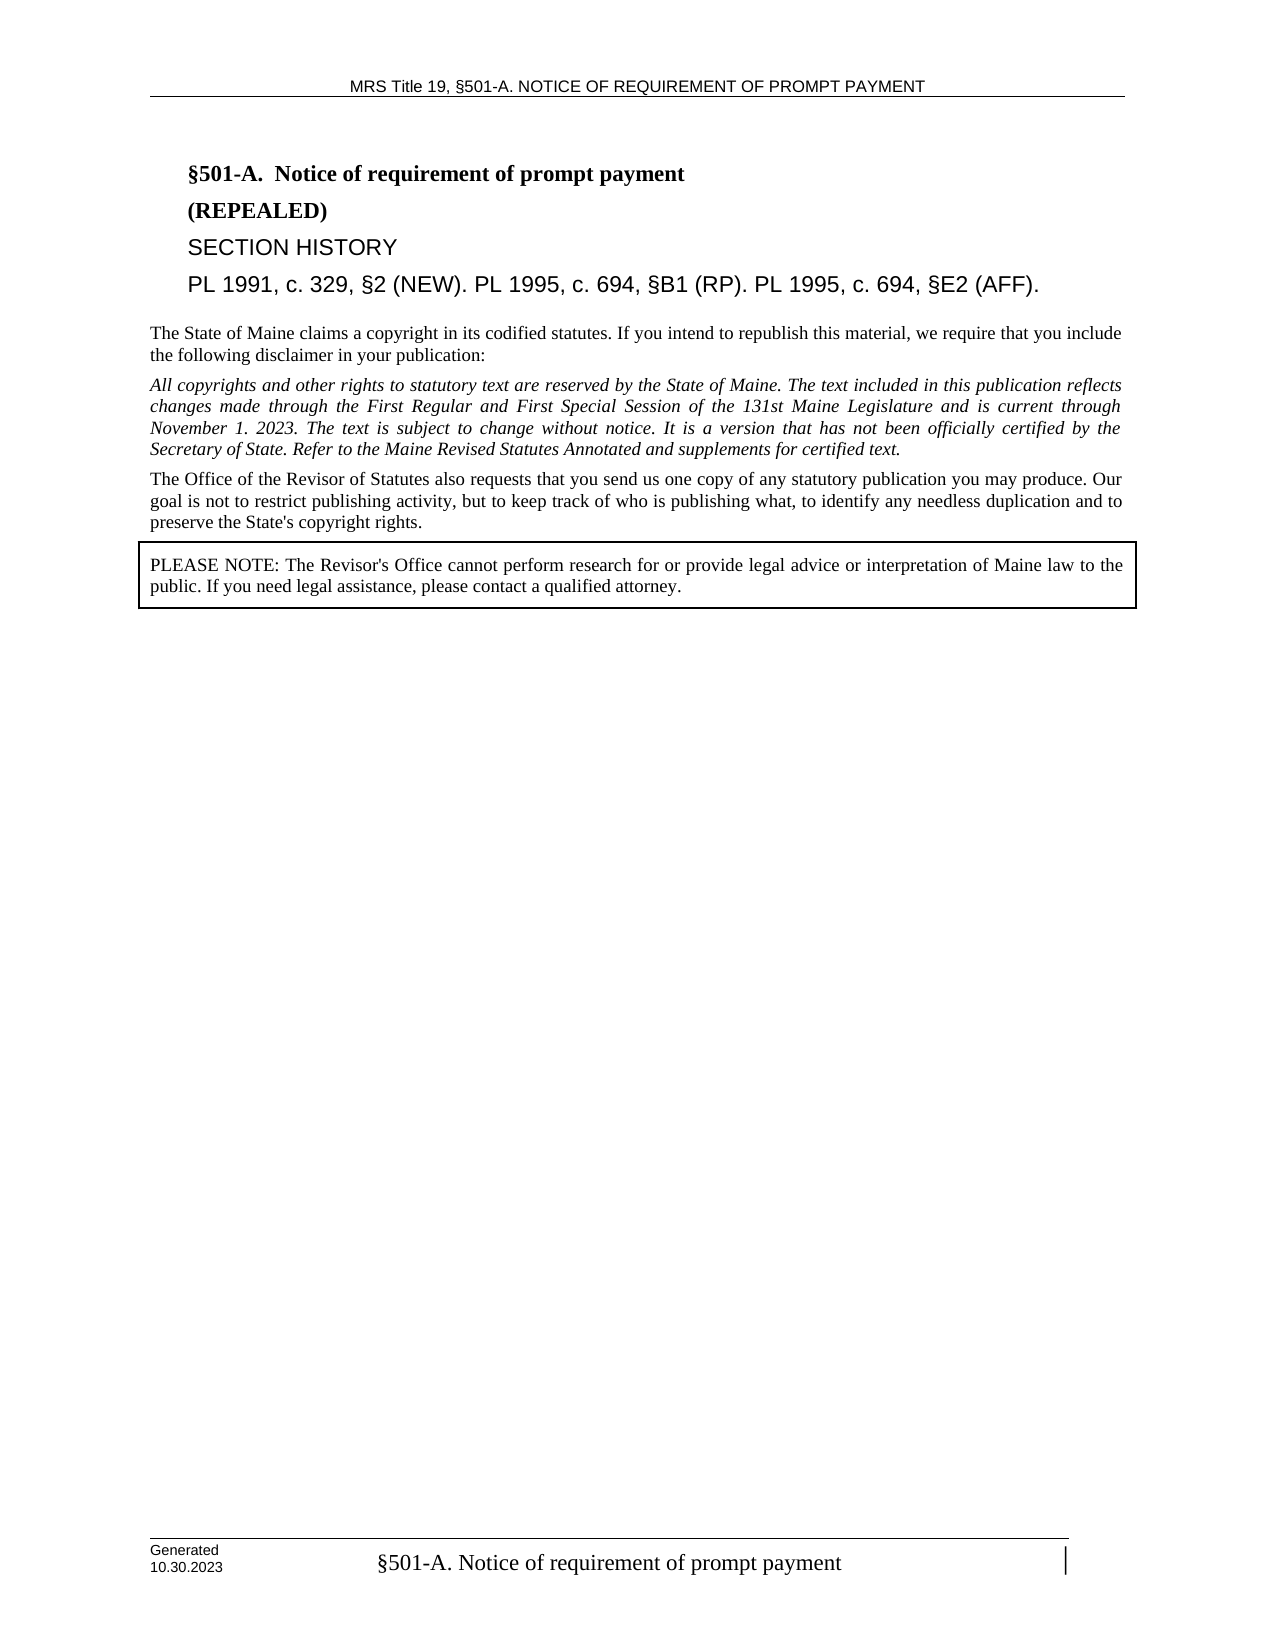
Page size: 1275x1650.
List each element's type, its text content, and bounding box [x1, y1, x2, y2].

text PLEASE NOTE: The Revisor's Office cannot perform research for or provide legal advice or interpretation of Maine law to the public. If you need legal assistance, please contact a qualified attorney. [140, 543, 1135, 607]
text PL 1991, c. 329, §2 (NEW). PL 1995, c. 694, §B1 (RP). PL 1995, c. 694, §E2 (AFF). [187, 271, 1125, 297]
text §501-A. Notice of requirement of prompt payment [187, 160, 1125, 187]
text The Office of the Revisor of Statutes also requests that you send us one copy of any statutory publication you may produce. Our goal is not to restrict publishing activity, but to keep track of who is publishing what, to identify any needless duplication and to preserve the State's copyright rights. [150, 468, 1125, 533]
text (REPEALED) [187, 197, 1125, 223]
text The State of Maine claims a copyright in its codified statutes. If you intend to republish this material, we require that you include the following disclaimer in your publication: [150, 322, 1125, 365]
text All copyrights and other rights to statutory text are reserved by the State of Maine. The text included in this publication reflects changes made through the First Regular and First Special Session of the 131st Maine Legislature and is current through November 1. 2023 . The text is subject to change without notice. It is a version that has not been officially certified by the Secretary of State. Refer to the Maine Revised Statutes Annotated and supplements for certified text. [150, 373, 1125, 460]
text SECTION HISTORY [187, 234, 1125, 260]
